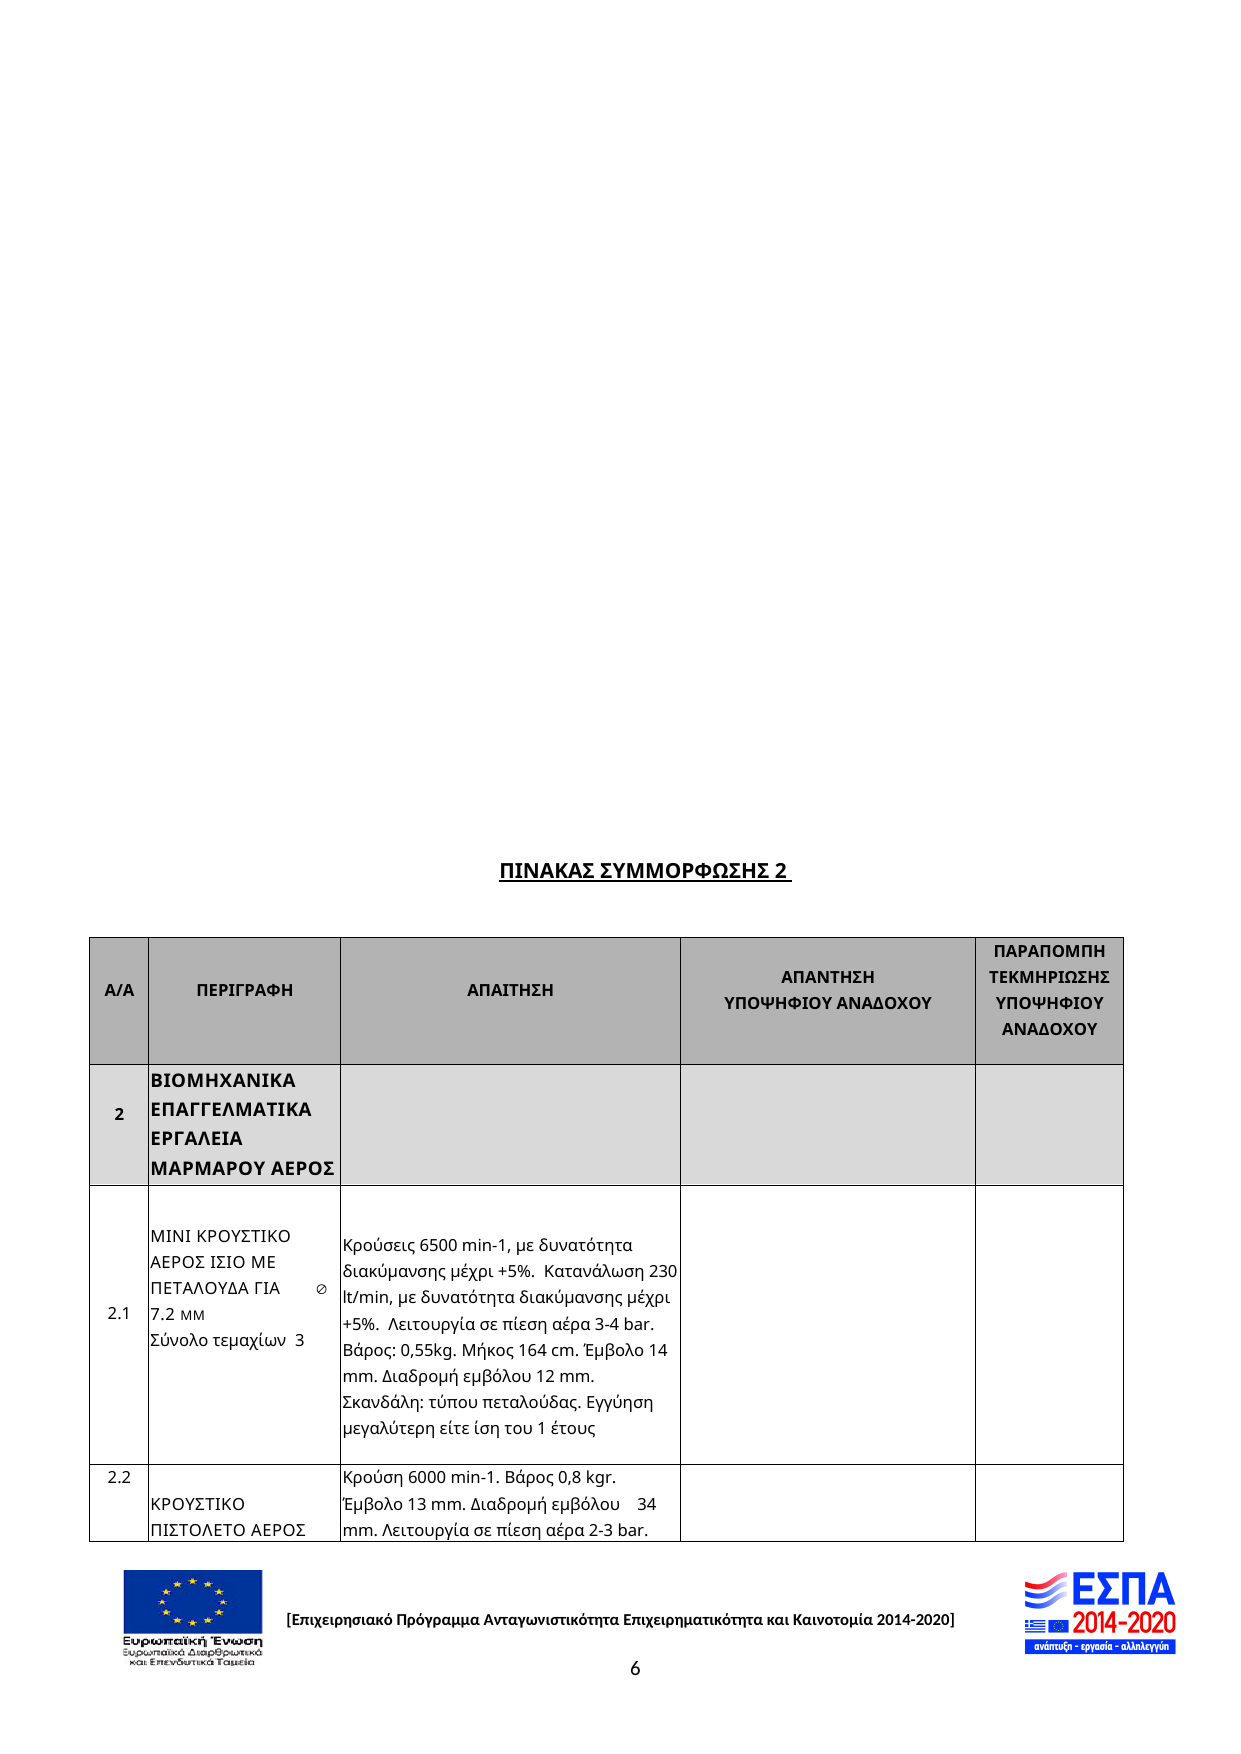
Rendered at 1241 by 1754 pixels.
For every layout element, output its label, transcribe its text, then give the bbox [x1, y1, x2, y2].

table_cell [681, 1065, 975, 1184]
table_header ΠΕΡΙΓΡΑΦΗ [149, 938, 340, 1064]
text ΠΙΝΑΚΑΣ ΣΥΜΜΟΡΦΩΣΗΣ 2 [148, 847, 1138, 884]
table_cell [976, 1186, 1123, 1463]
table_header ΑΠΑΙΤΗΣΗ [341, 938, 680, 1064]
picture [1022, 1570, 1179, 1656]
table_cell [681, 1186, 975, 1463]
table_cell Κρούσεις 6500 min-1, με δυνατότητα διακύμανσης μέχρι +5%. Κατανάλωση 230 lt/min, με δυνατότητα διακύμανσης μέχρι +5%. Λειτουργία σε πίεση αέρα 3-4 bar. Βάρος: 0,55kg. Μήκος 164 cm. Έμβολο 14 mm. Διαδρομή εμβόλου 12 mm. Σκανδάλη: τύπου πεταλούδας. Εγγύηση μεγαλύτερη είτε ίση του 1 έτους [341, 1186, 680, 1463]
picture [123, 1570, 263, 1666]
table_cell [976, 1065, 1123, 1184]
table_cell ΜΙΝΙ ΚΡΟΥΣΤΙΚΟ ΑΕΡΟΣ ΙΣΙΟ ΜΕ ΠΕΤΑΛΟΥΔΑ ΓΙΑ 7.2 mm Σύνολο τεμαχίων 3 [149, 1186, 340, 1463]
table_header ΑΠΑΝΤΗΣΗ ΥΠΟΨΗΦΙΟΥ ΑΝΑΔΟΧΟΥ [681, 938, 975, 1064]
table_header ΠΑΡΑΠΟΜΠΗ ΤΕΚΜΗΡΙΩΣΗΣ ΥΠΟΨΗΦΙΟΥ ΑΝΑΔΟΧΟΥ [976, 938, 1123, 1064]
table_header Α/A [90, 938, 148, 1064]
table_cell 2.2 [90, 1465, 148, 1541]
table_cell 2.1 [90, 1186, 148, 1463]
table_cell [976, 1465, 1123, 1541]
table_cell [681, 1465, 975, 1541]
table_cell ΒΙΟΜΗΧΑΝΙΚΑ ΕΠΑΓΓΕΛΜΑΤΙΚΑ ΕΡΓΑΛΕΙΑ ΜΑΡΜΑΡΟΥ ΑΕΡΟΣ [149, 1065, 340, 1184]
table_cell 2 [90, 1065, 148, 1184]
table_cell [341, 1065, 680, 1184]
table_cell ΚΡΟΥΣΤΙΚΟ ΠΙΣΤΟΛΕΤΟ ΑΕΡΟΣ ΜΑΡΜΑΡΟΥ ΓΙΑ 10.2 mm ΜΕ ΛΑΒΗ Σύνολο τεμαχίων 2 [149, 1465, 340, 1541]
